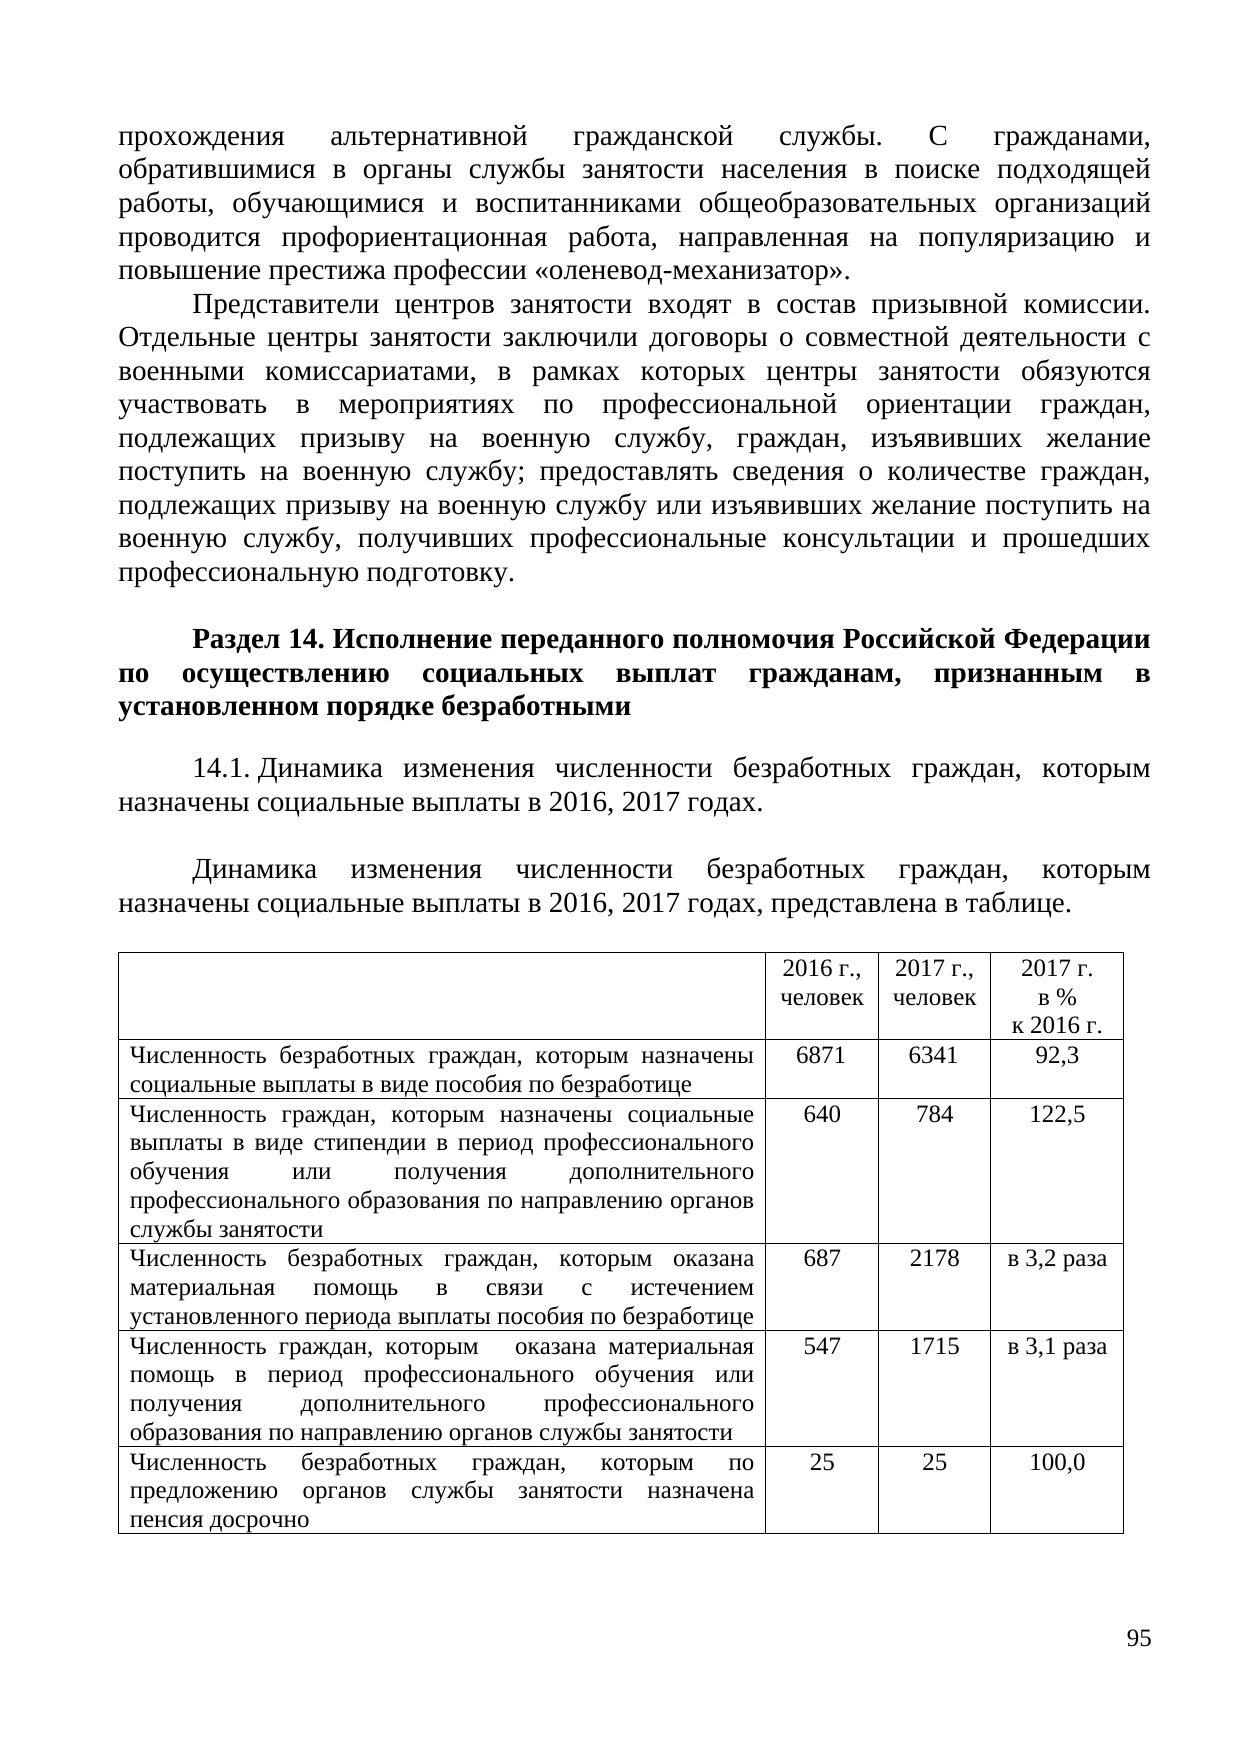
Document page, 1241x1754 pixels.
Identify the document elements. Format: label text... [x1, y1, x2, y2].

table_cell Численность безработных граждан, которым по предложению органов службы занятости назначена пенсия досрочно [119, 1447, 765, 1533]
table_header 2017 г. в % к 2016 г. [991, 953, 1123, 1039]
table_cell 25 [879, 1447, 990, 1533]
table_cell 100,0 [991, 1447, 1123, 1533]
text Динамика изменения численности безработных граждан, которым назначены социальные выплаты в 2016, 2017 годах, представлена в таблице. [118, 851, 1152, 918]
table_header 2016 г., человек [766, 953, 878, 1039]
table_cell 784 [879, 1099, 990, 1242]
table_cell 547 [766, 1331, 878, 1446]
text Раздел 14. Исполнение переданного полномочия Российской Федерации по осуществлению социальных выплат гражданам, признанным в установленном порядке безработными [118, 621, 1152, 722]
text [118, 118, 1152, 286]
table_cell Численность безработных граждан, которым назначены социальные выплаты в виде пособия по безработице [119, 1040, 765, 1098]
table_header 2017 г., человек [879, 953, 990, 1039]
table_cell 92,3 [991, 1040, 1123, 1098]
table_cell 1715 [879, 1331, 990, 1446]
text Представители центров занятости входят в состав призывной комиссии. Отдельные центры занятости заключили договоры о совместной деятельности с военными комиссариатами, в рамках которых центры занятости обязуются участвовать в мероприятиях по профессиональной ориентации граждан, подлежащих призыву на военную службу, граждан, изъявивших желание поступить на военную службу; предоставлять сведения о количестве граждан, подлежащих призыву на военную службу или изъявивших желание поступить на военную службу, получивших профессиональные консультации и прошедших профессиональную подготовку. [118, 286, 1152, 588]
table_header [119, 953, 765, 1039]
text 14.1. Динамика изменения численности безработных граждан, которым назначены социальные выплаты в 2016, 2017 годах. [118, 751, 1152, 818]
table_cell Численность безработных граждан, которым оказана материальная помощь в связи с истечением установленного периода выплаты пособия по безработице [119, 1244, 765, 1330]
table_cell 6341 [879, 1040, 990, 1098]
table_cell 6871 [766, 1040, 878, 1098]
table_cell в 3,1 раза [991, 1331, 1123, 1446]
table_cell в 3,2 раза [991, 1244, 1123, 1330]
table_cell 640 [766, 1099, 878, 1242]
table_cell 2178 [879, 1244, 990, 1330]
table_cell Численность граждан, которым оказана материальная помощь в период профессионального обучения или получения дополнительного профессионального образования по направлению органов службы занятости [119, 1331, 765, 1446]
table_cell 25 [766, 1447, 878, 1533]
table_cell 687 [766, 1244, 878, 1330]
table_cell 122,5 [991, 1099, 1123, 1242]
table_cell Численность граждан, которым назначены социальные выплаты в виде стипендии в период профессионального обучения или получения дополнительного профессионального образования по направлению органов службы занятости [119, 1099, 765, 1242]
